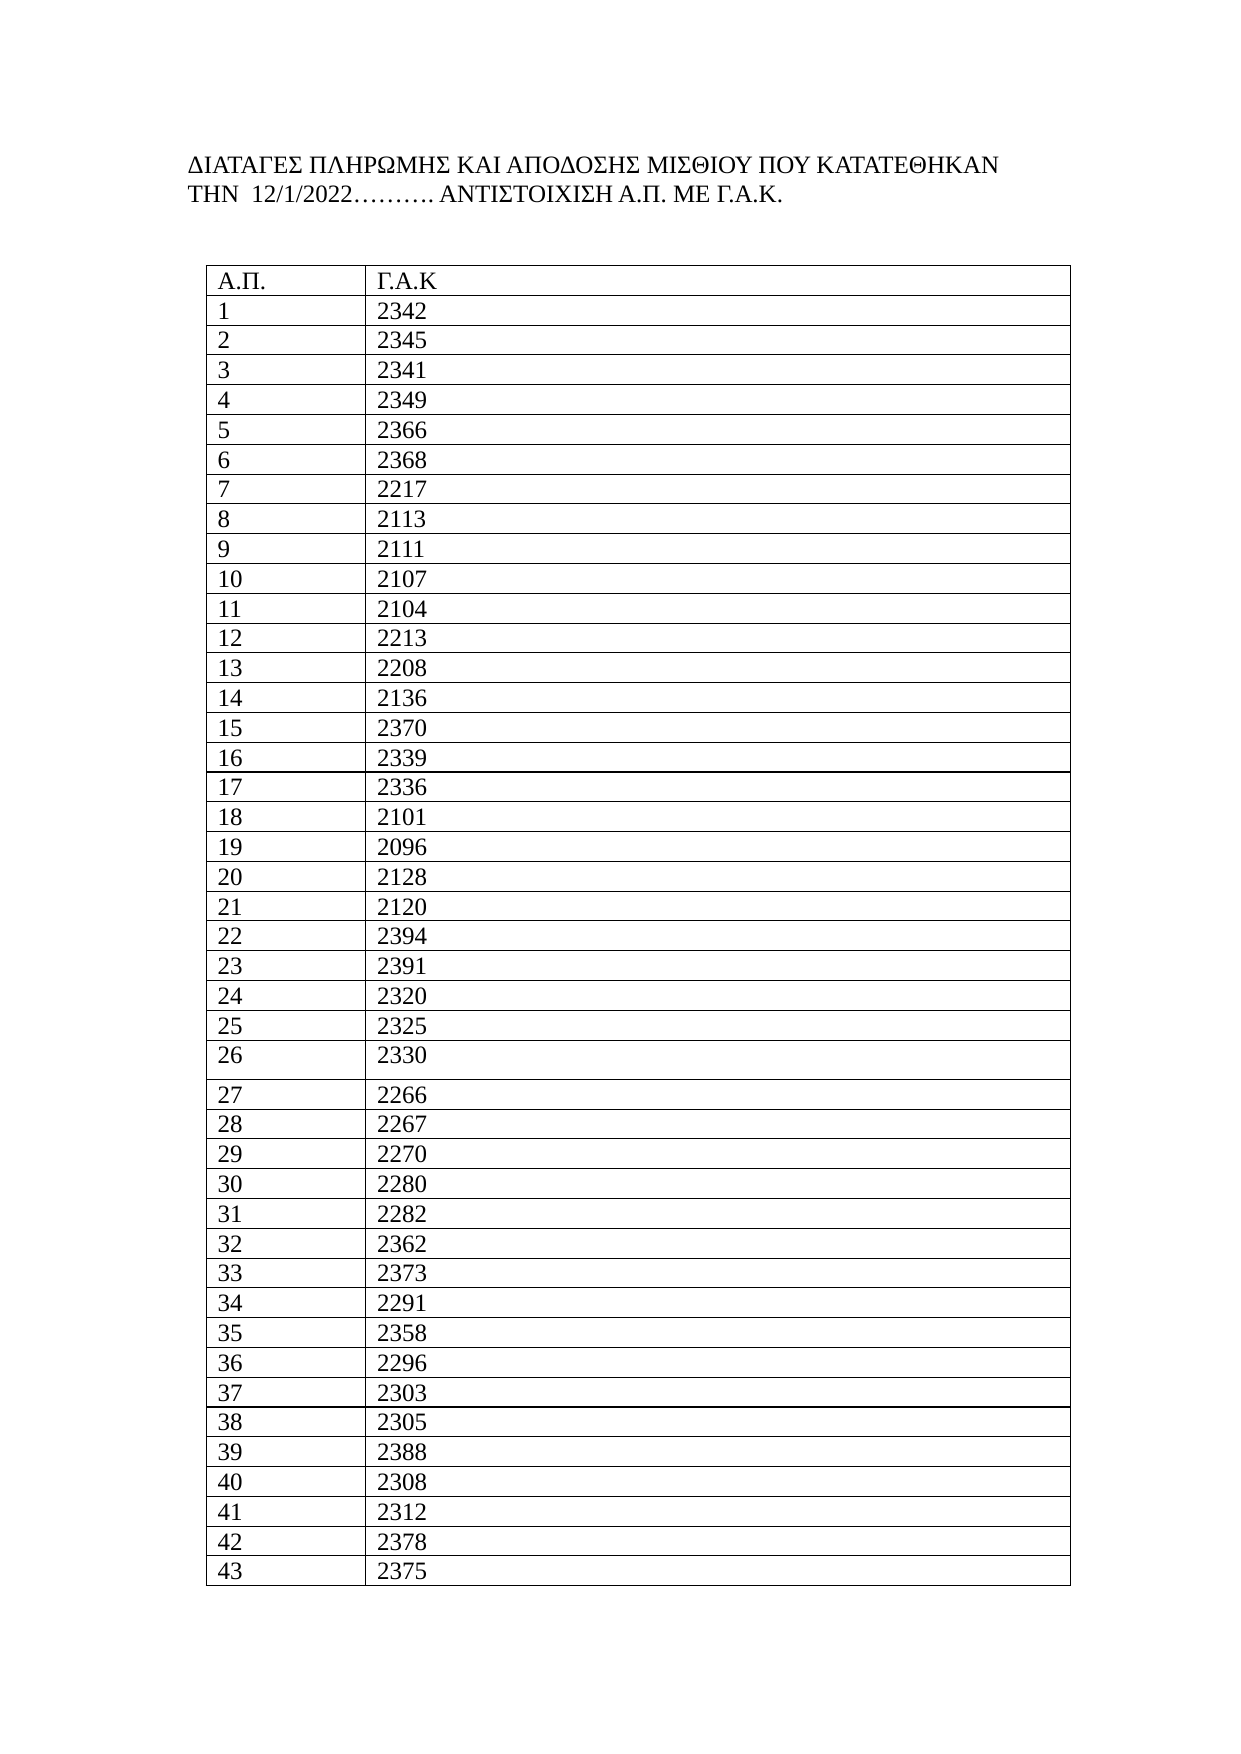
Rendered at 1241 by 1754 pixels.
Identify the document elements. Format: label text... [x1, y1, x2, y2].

table_cell 2358 [366, 1318, 1070, 1347]
table_cell 7 [207, 475, 365, 503]
table_cell 38 [207, 1408, 365, 1436]
table_cell 2101 [366, 802, 1070, 831]
table_cell 8 [207, 504, 365, 533]
table_cell 2280 [366, 1169, 1070, 1198]
table_cell 24 [207, 981, 365, 1010]
table_cell 2325 [366, 1011, 1070, 1039]
table_cell 2394 [366, 921, 1070, 950]
table_cell 2336 [366, 773, 1070, 801]
table_cell 30 [207, 1169, 365, 1198]
table_cell 41 [207, 1497, 365, 1526]
table_cell 2391 [366, 951, 1070, 980]
text ΔΙΑΤΑΓΕΣ ΠΛΗΡΩΜΗΣ ΚΑΙ ΑΠΟΔΟΣΗΣ ΜΙΣΘΙΟΥ ΠΟΥ ΚΑΤΑΤΕΘΗΚΑΝ ΤΗΝ 12/1/2022………. ΑΝΤΙΣΤΟΙΧΙΣΗ Α.Π. ΜΕ Γ.Α.Κ. [187, 150, 1053, 207]
table_cell 19 [207, 832, 365, 861]
table_cell 20 [207, 862, 365, 891]
table_cell 2291 [366, 1288, 1070, 1317]
table_cell 12 [207, 624, 365, 652]
table_cell 9 [207, 534, 365, 563]
table_cell 2096 [366, 832, 1070, 861]
table_cell 4 [207, 385, 365, 414]
table_cell 2375 [366, 1556, 1070, 1585]
table_cell 2111 [366, 534, 1070, 563]
table_cell 15 [207, 713, 365, 742]
table_cell 13 [207, 653, 365, 682]
table_cell 17 [207, 773, 365, 801]
table_cell 43 [207, 1556, 365, 1585]
table_cell 2330 [366, 1041, 1070, 1079]
table_cell 2107 [366, 564, 1070, 593]
table_cell 2267 [366, 1110, 1070, 1138]
table_cell 2296 [366, 1348, 1070, 1377]
table_cell 2366 [366, 415, 1070, 444]
table_header Γ.Α.K [366, 266, 1070, 295]
table_cell 2388 [366, 1437, 1070, 1466]
table_cell 2341 [366, 355, 1070, 384]
table_cell 2373 [366, 1259, 1070, 1287]
table_cell 2 [207, 326, 365, 354]
table_cell 22 [207, 921, 365, 950]
table_cell 2208 [366, 653, 1070, 682]
table_cell 2362 [366, 1229, 1070, 1257]
table_cell 36 [207, 1348, 365, 1377]
table_cell 23 [207, 951, 365, 980]
table_cell 28 [207, 1110, 365, 1138]
table_cell 2120 [366, 892, 1070, 920]
table_cell 2370 [366, 713, 1070, 742]
table_cell 2213 [366, 624, 1070, 652]
table_cell 2136 [366, 683, 1070, 712]
table_cell 2266 [366, 1080, 1070, 1108]
table_cell 37 [207, 1378, 365, 1406]
table_cell 10 [207, 564, 365, 593]
table_cell 35 [207, 1318, 365, 1347]
table_cell 39 [207, 1437, 365, 1466]
table_cell 2320 [366, 981, 1070, 1010]
table_cell 2282 [366, 1199, 1070, 1228]
table_cell 34 [207, 1288, 365, 1317]
table_cell 11 [207, 594, 365, 622]
table_cell 33 [207, 1259, 365, 1287]
table_cell 1 [207, 296, 365, 324]
table_cell 2312 [366, 1497, 1070, 1526]
table_header Α.Π. [207, 266, 365, 295]
table_cell 2104 [366, 594, 1070, 622]
table_cell 2303 [366, 1378, 1070, 1406]
table_cell 16 [207, 743, 365, 771]
table_cell 26 [207, 1041, 365, 1079]
table_cell 2217 [366, 475, 1070, 503]
table_cell 6 [207, 445, 365, 473]
table_cell 40 [207, 1467, 365, 1496]
table_cell 25 [207, 1011, 365, 1039]
table_cell 2128 [366, 862, 1070, 891]
table_cell 18 [207, 802, 365, 831]
table_cell 2308 [366, 1467, 1070, 1496]
table_cell 21 [207, 892, 365, 920]
table_cell 2345 [366, 326, 1070, 354]
table_cell 29 [207, 1139, 365, 1168]
table_cell 5 [207, 415, 365, 444]
table_cell 2270 [366, 1139, 1070, 1168]
table_cell 2339 [366, 743, 1070, 771]
table_cell 27 [207, 1080, 365, 1108]
table_cell 2342 [366, 296, 1070, 324]
table_cell 2349 [366, 385, 1070, 414]
table_cell 2305 [366, 1408, 1070, 1436]
table_cell 3 [207, 355, 365, 384]
table_cell 2368 [366, 445, 1070, 473]
table_cell 2113 [366, 504, 1070, 533]
table_cell 31 [207, 1199, 365, 1228]
table_cell 14 [207, 683, 365, 712]
table_cell 32 [207, 1229, 365, 1257]
table_cell 42 [207, 1527, 365, 1555]
table_cell 2378 [366, 1527, 1070, 1555]
